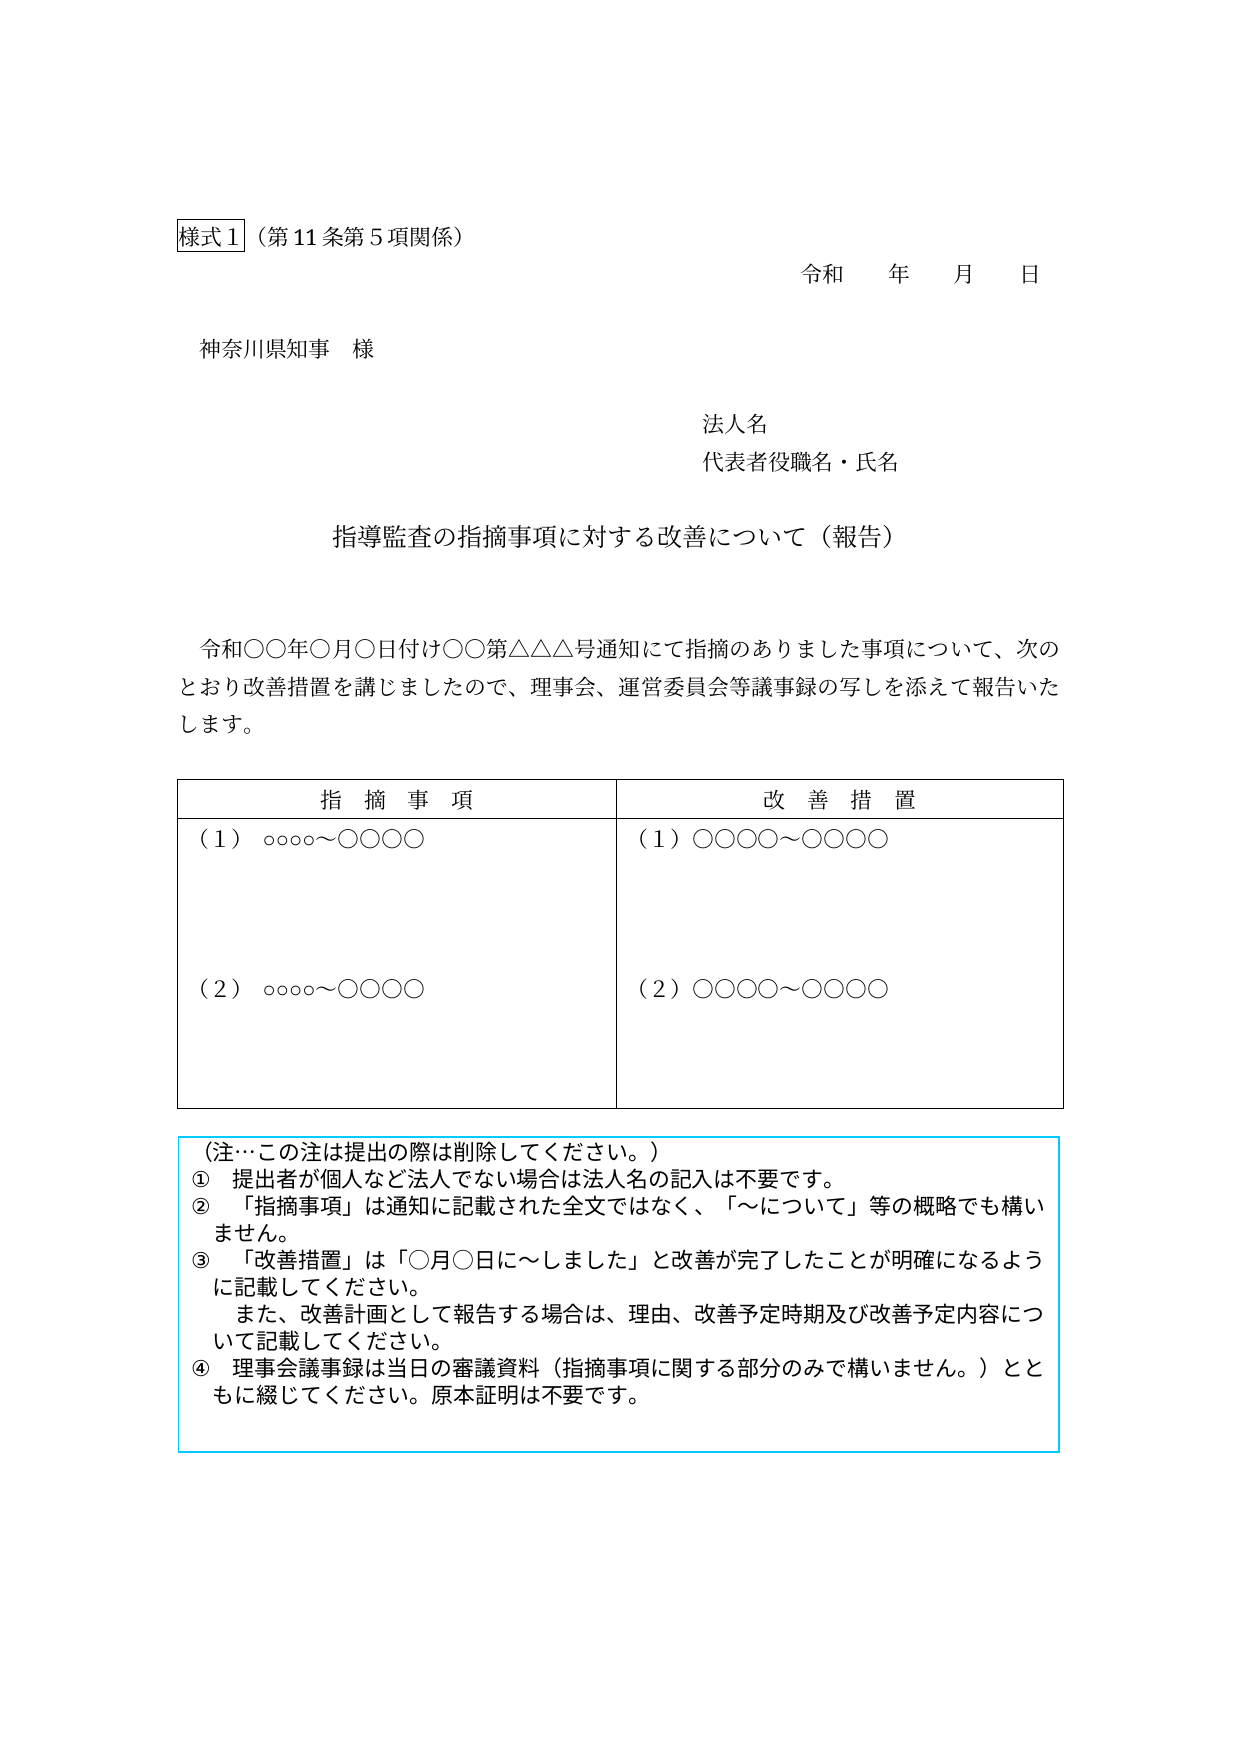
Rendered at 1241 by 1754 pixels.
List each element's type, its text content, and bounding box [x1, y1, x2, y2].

text 神奈川県知事 様 [177, 329, 1063, 367]
text 代表者役職名・氏名 [177, 442, 1040, 479]
text 令和○○年○月○日付け○○第△△△号通知にて指摘のありました事項について、次のとおり改善措置を講じましたので、理事会、運営委員会等議事録の写しを添えて報告いたします。 [177, 629, 1063, 742]
table_header 改 善 措 置 [617, 780, 1063, 818]
table_header 指 摘 事 項 [178, 780, 616, 818]
text 様式１（第11条第５項関係） [177, 217, 1063, 254]
table_cell （１）○○○○～○○○○ （２）○○○○～○○○○ [617, 819, 1063, 1107]
text 法人名 [177, 404, 1040, 442]
table_cell ○○○○～○○○○ ○○○○～○○○○ [178, 819, 616, 1107]
text 指導監査の指摘事項に対する改善について（報告） [177, 517, 1063, 554]
text 令和 年 月 日 [177, 254, 1041, 292]
